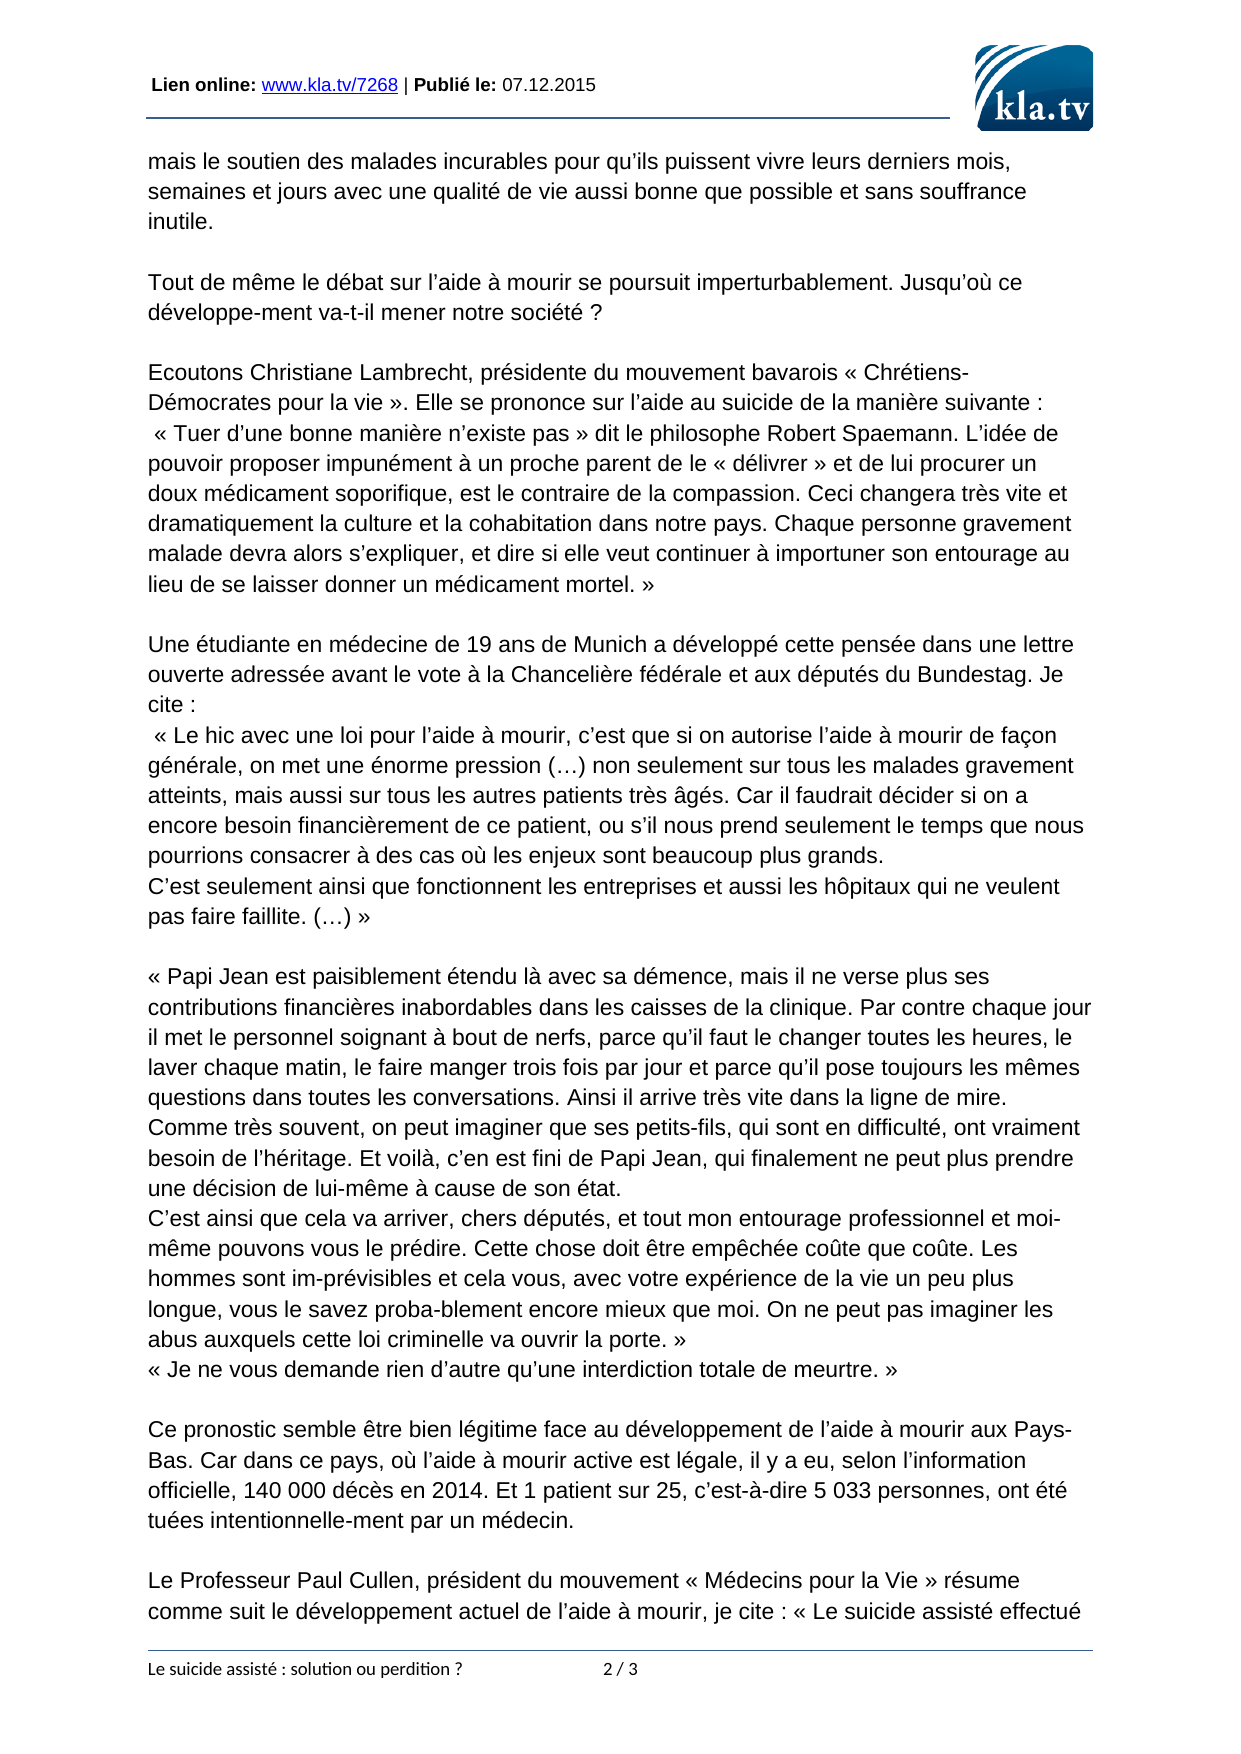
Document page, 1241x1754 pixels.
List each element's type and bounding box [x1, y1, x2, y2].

text [148, 148, 1093, 1624]
